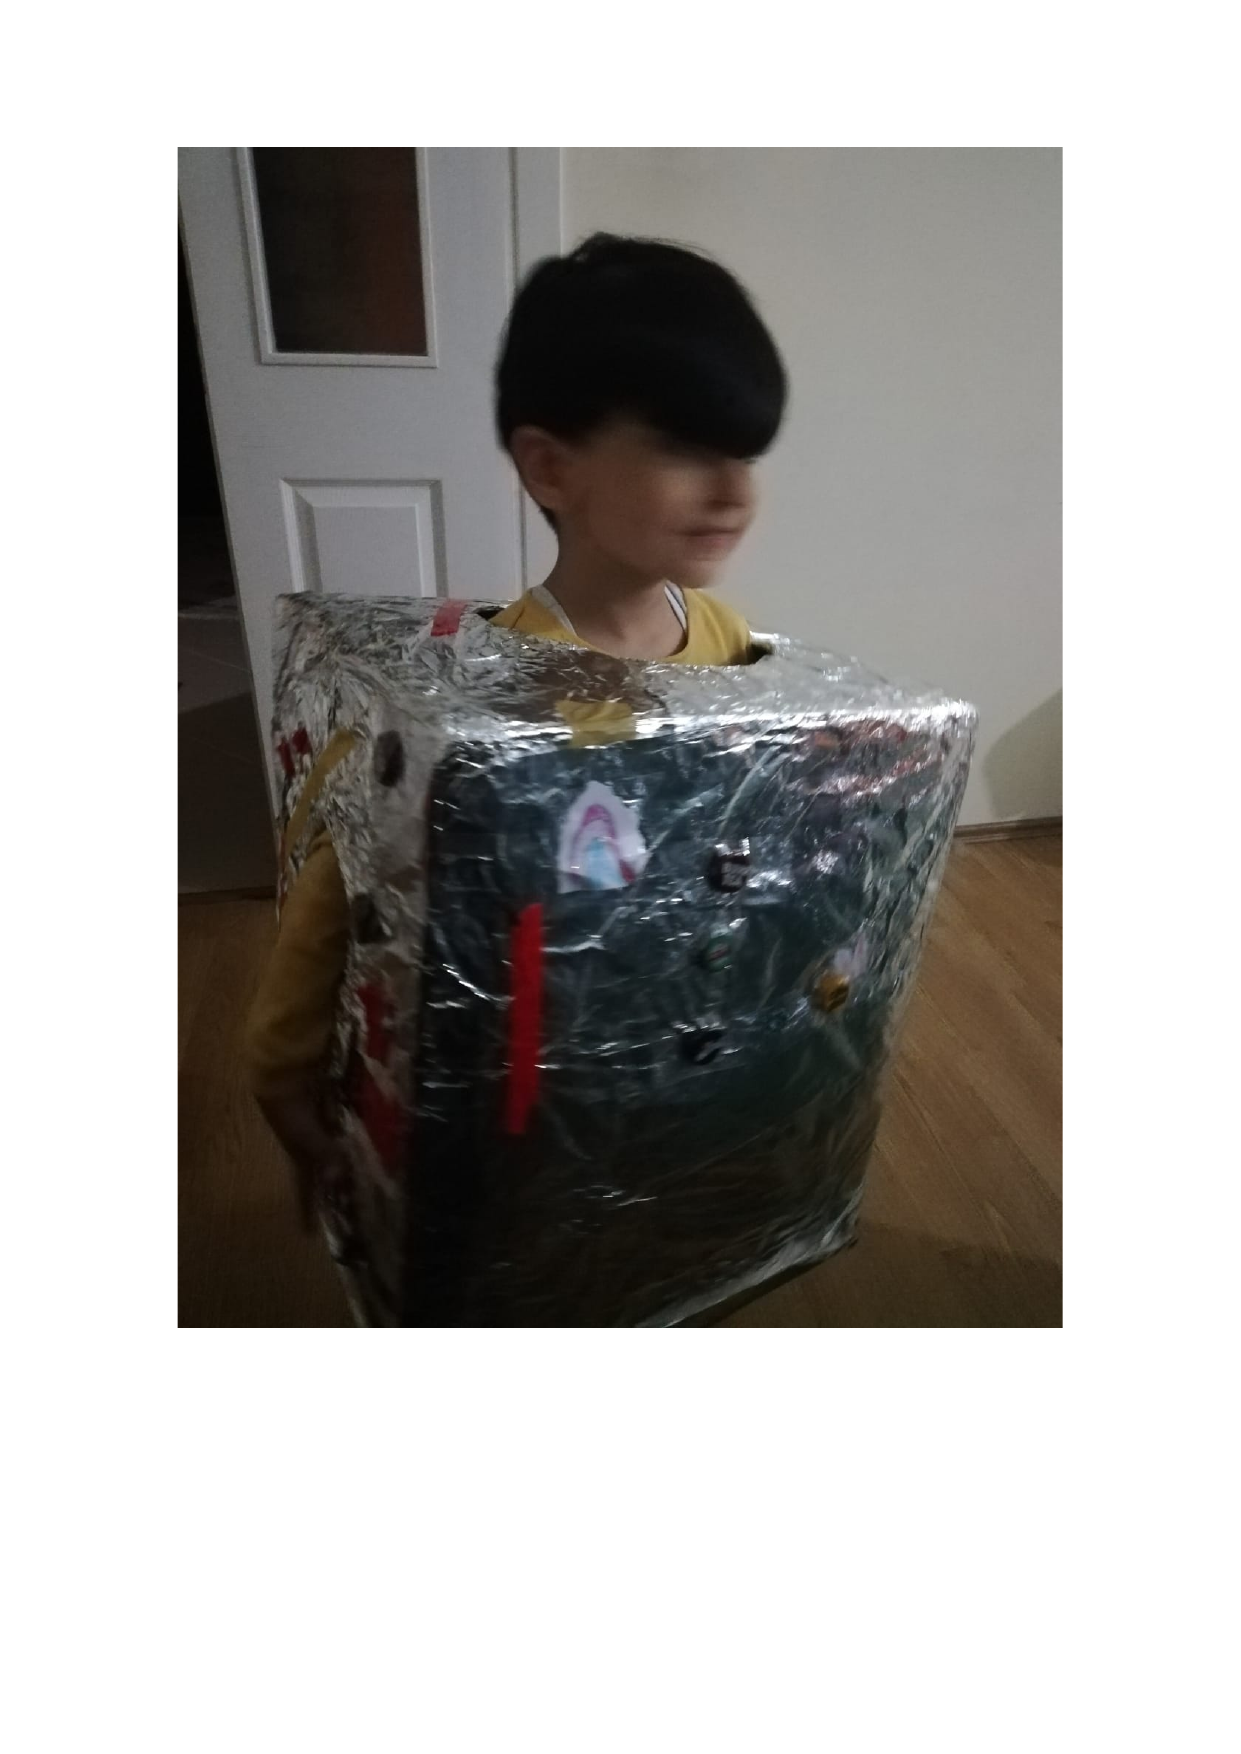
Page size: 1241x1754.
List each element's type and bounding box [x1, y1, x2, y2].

picture [177, 147, 1063, 1328]
